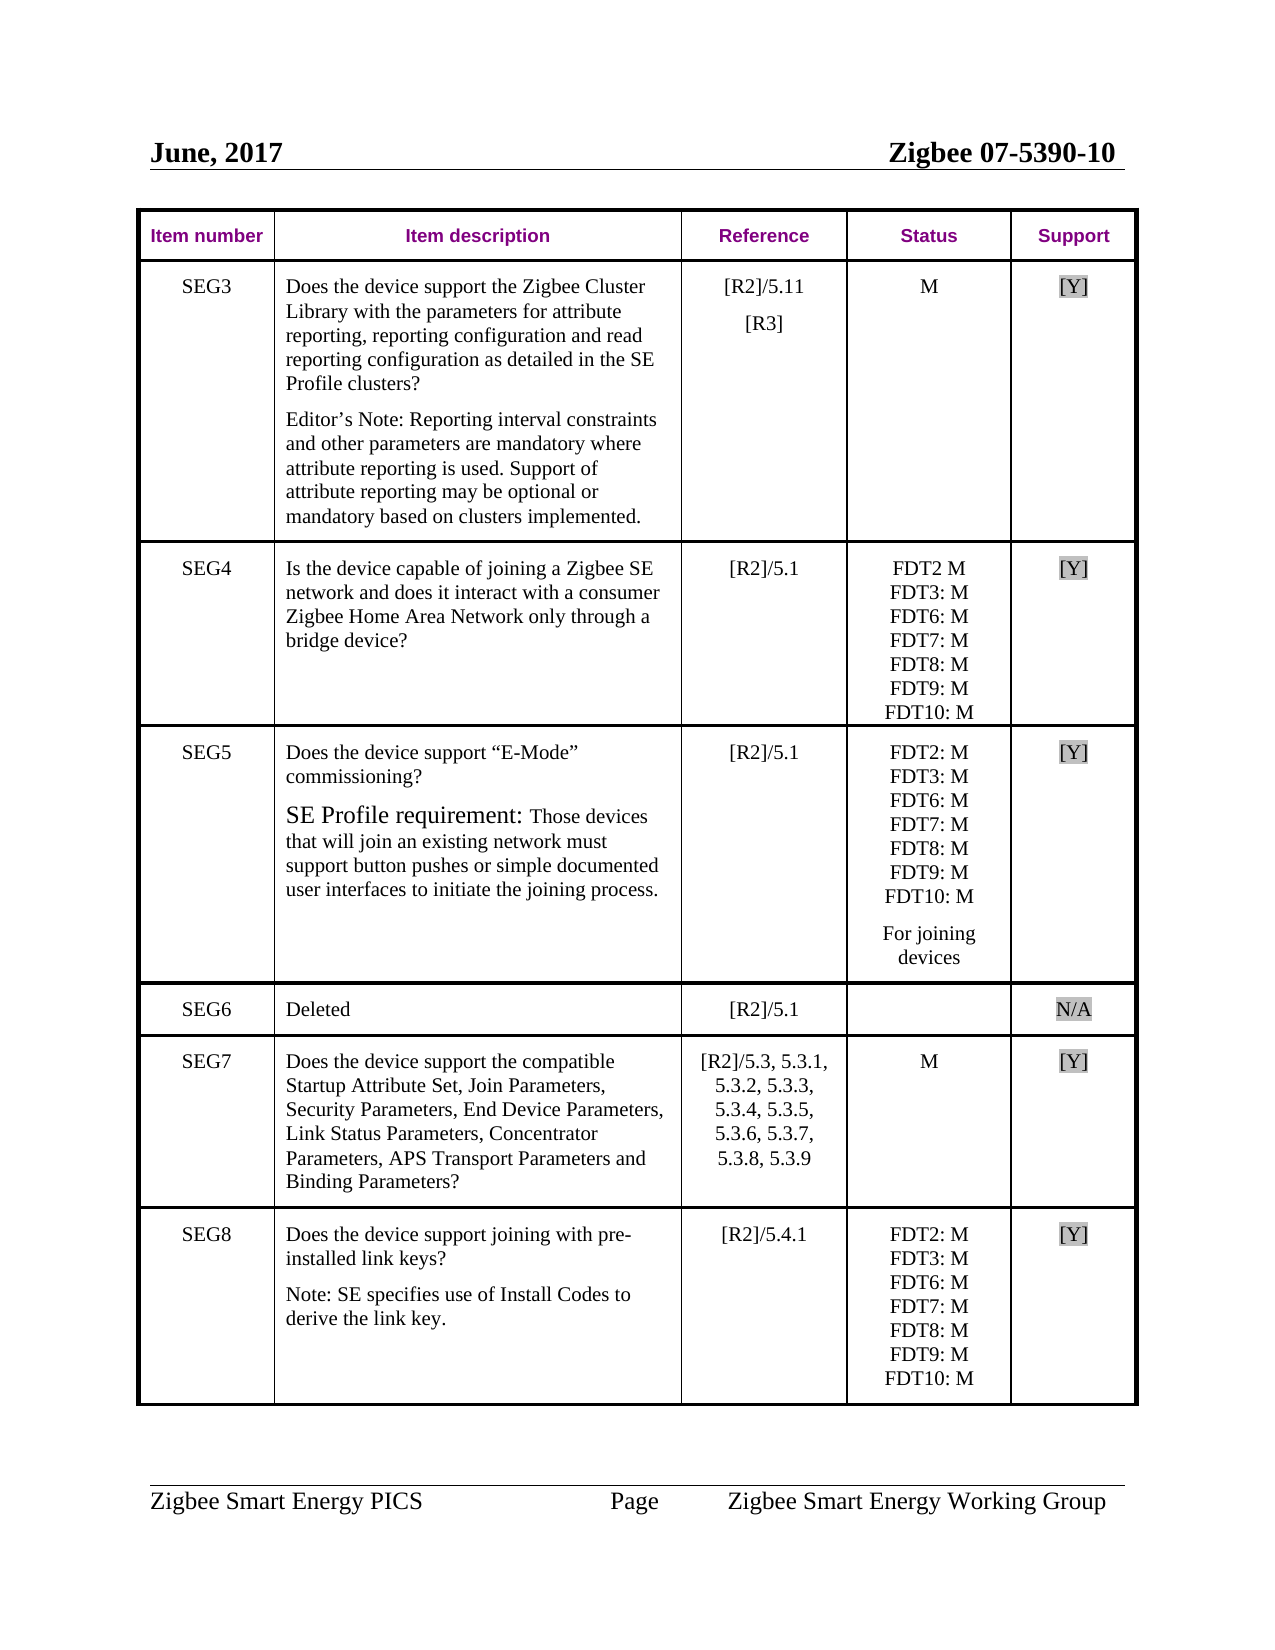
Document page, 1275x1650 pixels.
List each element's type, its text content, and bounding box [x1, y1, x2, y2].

table_cell SEG4 [141, 543, 274, 724]
table_cell [Y] [1012, 1037, 1134, 1206]
table_header Status [848, 212, 1010, 259]
table_cell [R2]/5.1 [682, 543, 846, 724]
table_header Item number [141, 212, 274, 259]
table_cell Does the device support the compatible Startup Attribute Set, Join Parameters, Security Parameters, End Device Parameters, Link Status Parameters, Concentrator Parameters, APS Transport Parameters and Binding Parameters? [275, 1037, 681, 1206]
table_cell [R2]/5.11 [R3] [682, 262, 846, 540]
table_cell SEG3 [141, 262, 274, 540]
table_cell [Y] [1012, 262, 1134, 540]
table_cell [848, 985, 1010, 1033]
table_cell /5.3, 5.3.1, 5.3.2, 5.3.3, 5.3.4, 5.3.5, 5.3.6, 5.3.7, 5.3.8, 5.3.9 [682, 1037, 846, 1206]
table_cell SEG6 [141, 985, 274, 1033]
table_cell [Y] [1012, 727, 1134, 981]
table_cell SEG5 [141, 727, 274, 981]
table_cell Is the device capable of joining a Zigbee SE network and does it interact with a consumer Zigbee Home Area Network only through a bridge device? [275, 543, 681, 724]
table_cell [R2]/5.1 [682, 985, 846, 1033]
table_cell M [848, 262, 1010, 540]
table_cell /5.4.1 [682, 1209, 846, 1403]
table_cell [848, 1209, 1010, 1403]
table_cell SEG7 [141, 1037, 274, 1206]
table_cell [Y] [1012, 1209, 1134, 1403]
table_cell [R2]/5.1 [682, 727, 846, 981]
table_header Reference [682, 212, 846, 259]
table_header Support [1012, 212, 1134, 259]
table_header Item description [275, 212, 681, 259]
table_cell Deleted [275, 985, 681, 1033]
table_cell FDT2 M FDT3: M FDT6: M FDT7: M FDT8: M FDT9: M FDT10: M [848, 543, 1010, 724]
table_cell N/A [1012, 985, 1134, 1033]
table_cell SEG8 [141, 1209, 274, 1403]
table_cell Does the device support “E-Mode” commissioning? SE Profile requirement: Those devices that will join an existing network must support button pushes or simple documented user interfaces to initiate the joining process. [275, 727, 681, 981]
table_cell Does the device support the Zigbee Cluster Library with the parameters for attribute reporting, reporting configuration and read reporting configuration as detailed in the SE Profile clusters? Editor’s Note: Reporting interval constraints and other parameters are mandatory where attribute reporting is used. Support of attribute reporting may be optional or mandatory based on clusters implemented. [275, 262, 681, 540]
table_cell M [848, 1037, 1010, 1206]
table_cell FDT2: M FDT3: M FDT6: M FDT7: M FDT8: M FDT9: M FDT10: M For joining devices [848, 727, 1010, 981]
table_cell [Y] [1012, 543, 1134, 724]
table_cell Does the device support joining with pre-installed link keys? Note: SE specifies use of Install Codes to derive the link key. [275, 1209, 681, 1403]
